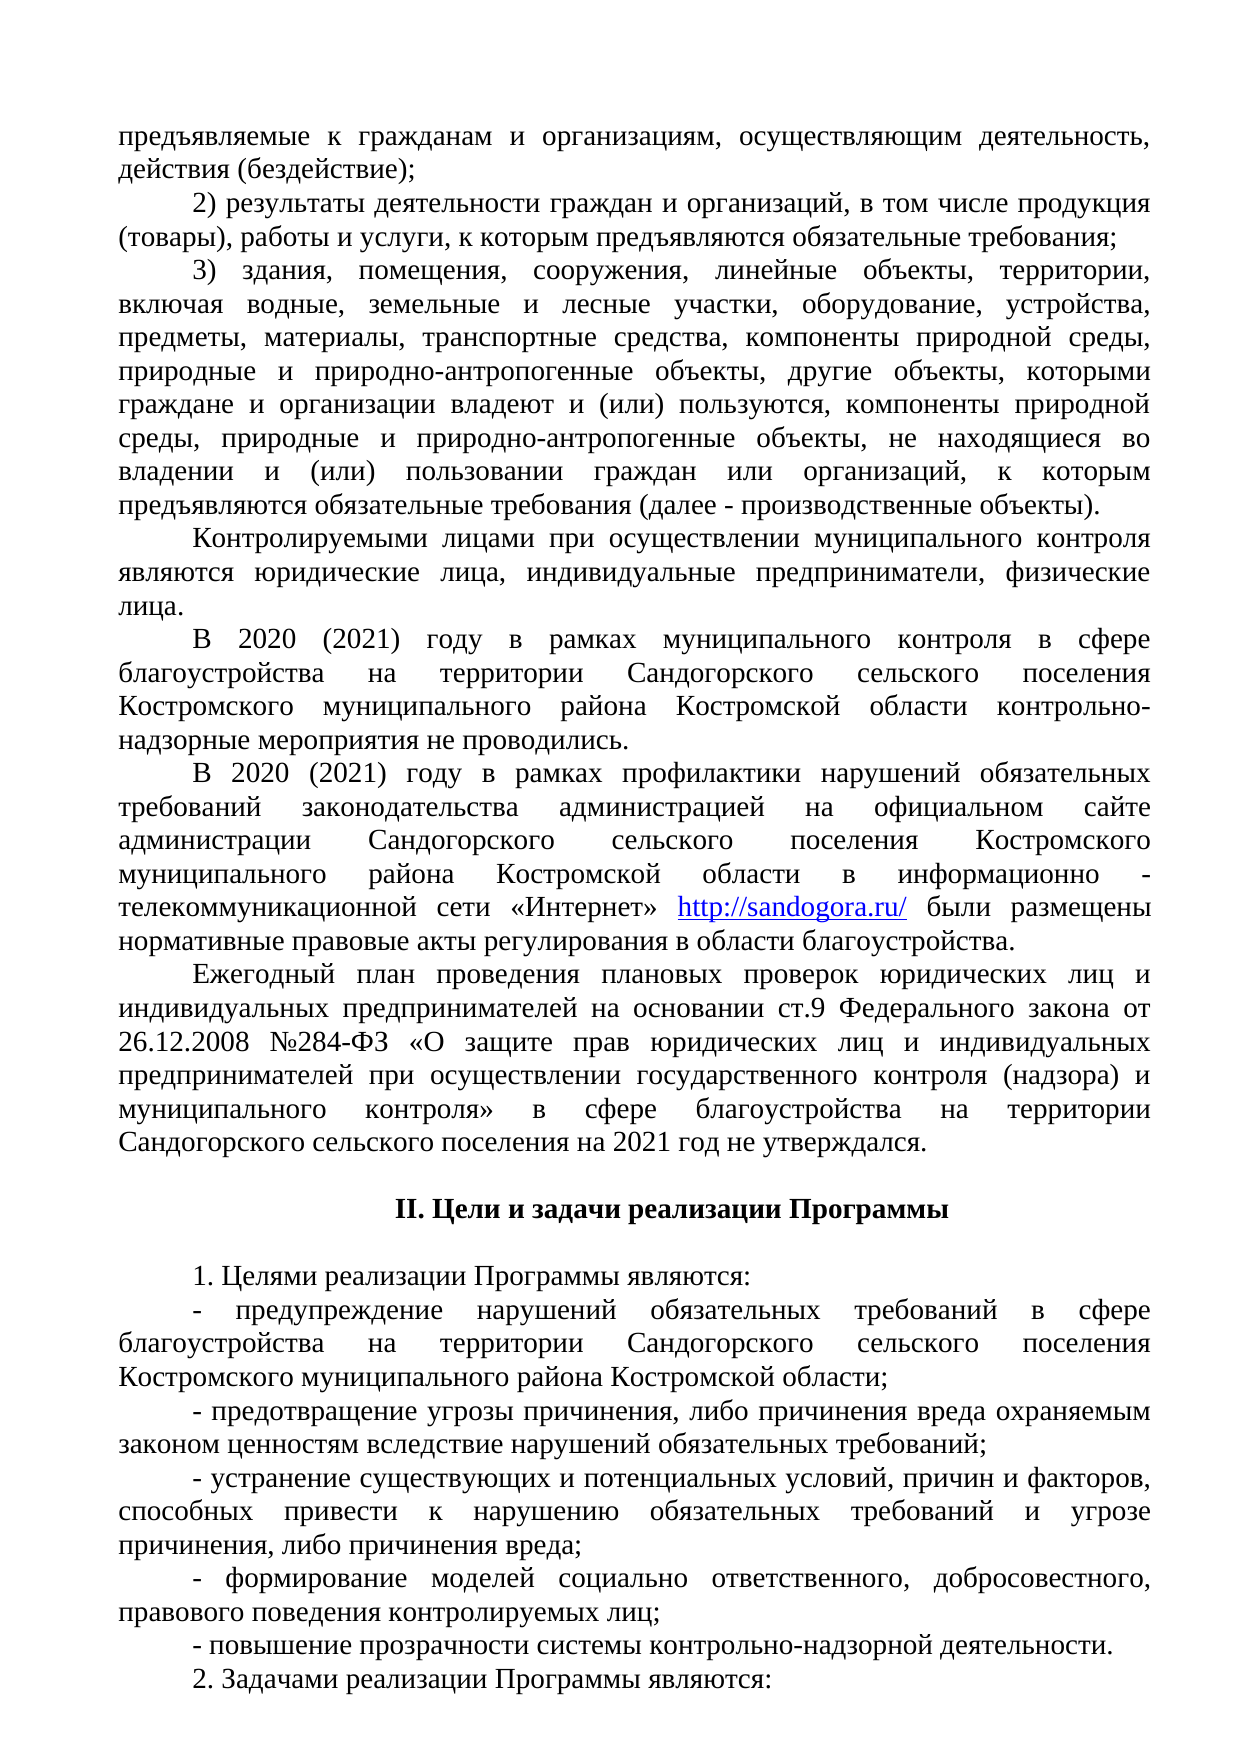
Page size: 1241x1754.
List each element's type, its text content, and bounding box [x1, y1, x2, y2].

text 2. Задачами реализации Программы являются: [118, 1661, 1152, 1694]
text В 2020 (2021) году в рамках профилактики нарушений обязательных требований законодательства администрацией на официальном сайте администрации Сандогорского сельского поселения Костромского муниципального района Костромской области в информационно - телекоммуникационной сети «Интернет» http://sandogora.ru/ были размещены нормативные правовые акты регулирования в области благоустройства. [118, 755, 1152, 957]
text 2) результаты деятельности граждан и организаций, в том числе продукция (товары), работы и услуги, к которым предъявляются обязательные требования; [118, 185, 1152, 252]
text II. Цели и задачи реализации Программы [118, 1191, 1152, 1225]
text 1. Целями реализации Программы являются: [118, 1258, 1152, 1292]
text Контролируемыми лицами при осуществлении муниципального контроля являются юридические лица, индивидуальные предприниматели, физические лица. [118, 521, 1152, 621]
text - устранение существующих и потенциальных условий, причин и факторов, способных привести к нарушению обязательных требований и угрозе причинения, либо причинения вреда; [118, 1460, 1152, 1560]
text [118, 118, 1152, 185]
text Ежегодный план проведения плановых проверок юридических лиц и индивидуальных предпринимателей на основании ст.9 Федерального закона от 26.12.2008 №284-ФЗ «О защите прав юридических лиц и индивидуальных предпринимателей при осуществлении государственного контроля (надзора) и муниципального контроля» в сфере благоустройства на территории Сандогорского сельского поселения на 2021 год не утверждался. [118, 957, 1152, 1158]
text 3) здания, помещения, сооружения, линейные объекты, территории, включая водные, земельные и лесные участки, оборудование, устройства, предметы, материалы, транспортные средства, компоненты природной среды, природные и природно-антропогенные объекты, другие объекты, которыми граждане и организации владеют и (или) пользуются, компоненты природной среды, природные и природно-антропогенные объекты, не находящиеся во владении и (или) пользовании граждан или организаций, к которым предъявляются обязательные требования (далее - производственные объекты). [118, 252, 1152, 521]
text - предотвращение угрозы причинения, либо причинения вреда охраняемым законом ценностям вследствие нарушений обязательных требований; [118, 1393, 1152, 1460]
text - предупреждение нарушений обязательных требований в сфере благоустройства на территории Сандогорского сельского поселения Костромского муниципального района Костромской области; [118, 1292, 1152, 1393]
text - формирование моделей социально ответственного, добросовестного, правового поведения контролируемых лиц; [118, 1560, 1152, 1627]
text - повышение прозрачности системы контрольно-надзорной деятельности. [118, 1627, 1152, 1661]
text В 2020 (2021) году в рамках муниципального контроля в сфере благоустройства на территории Сандогорского сельского поселения Костромского муниципального района Костромской области контрольно-надзорные мероприятия не проводились. [118, 621, 1152, 755]
